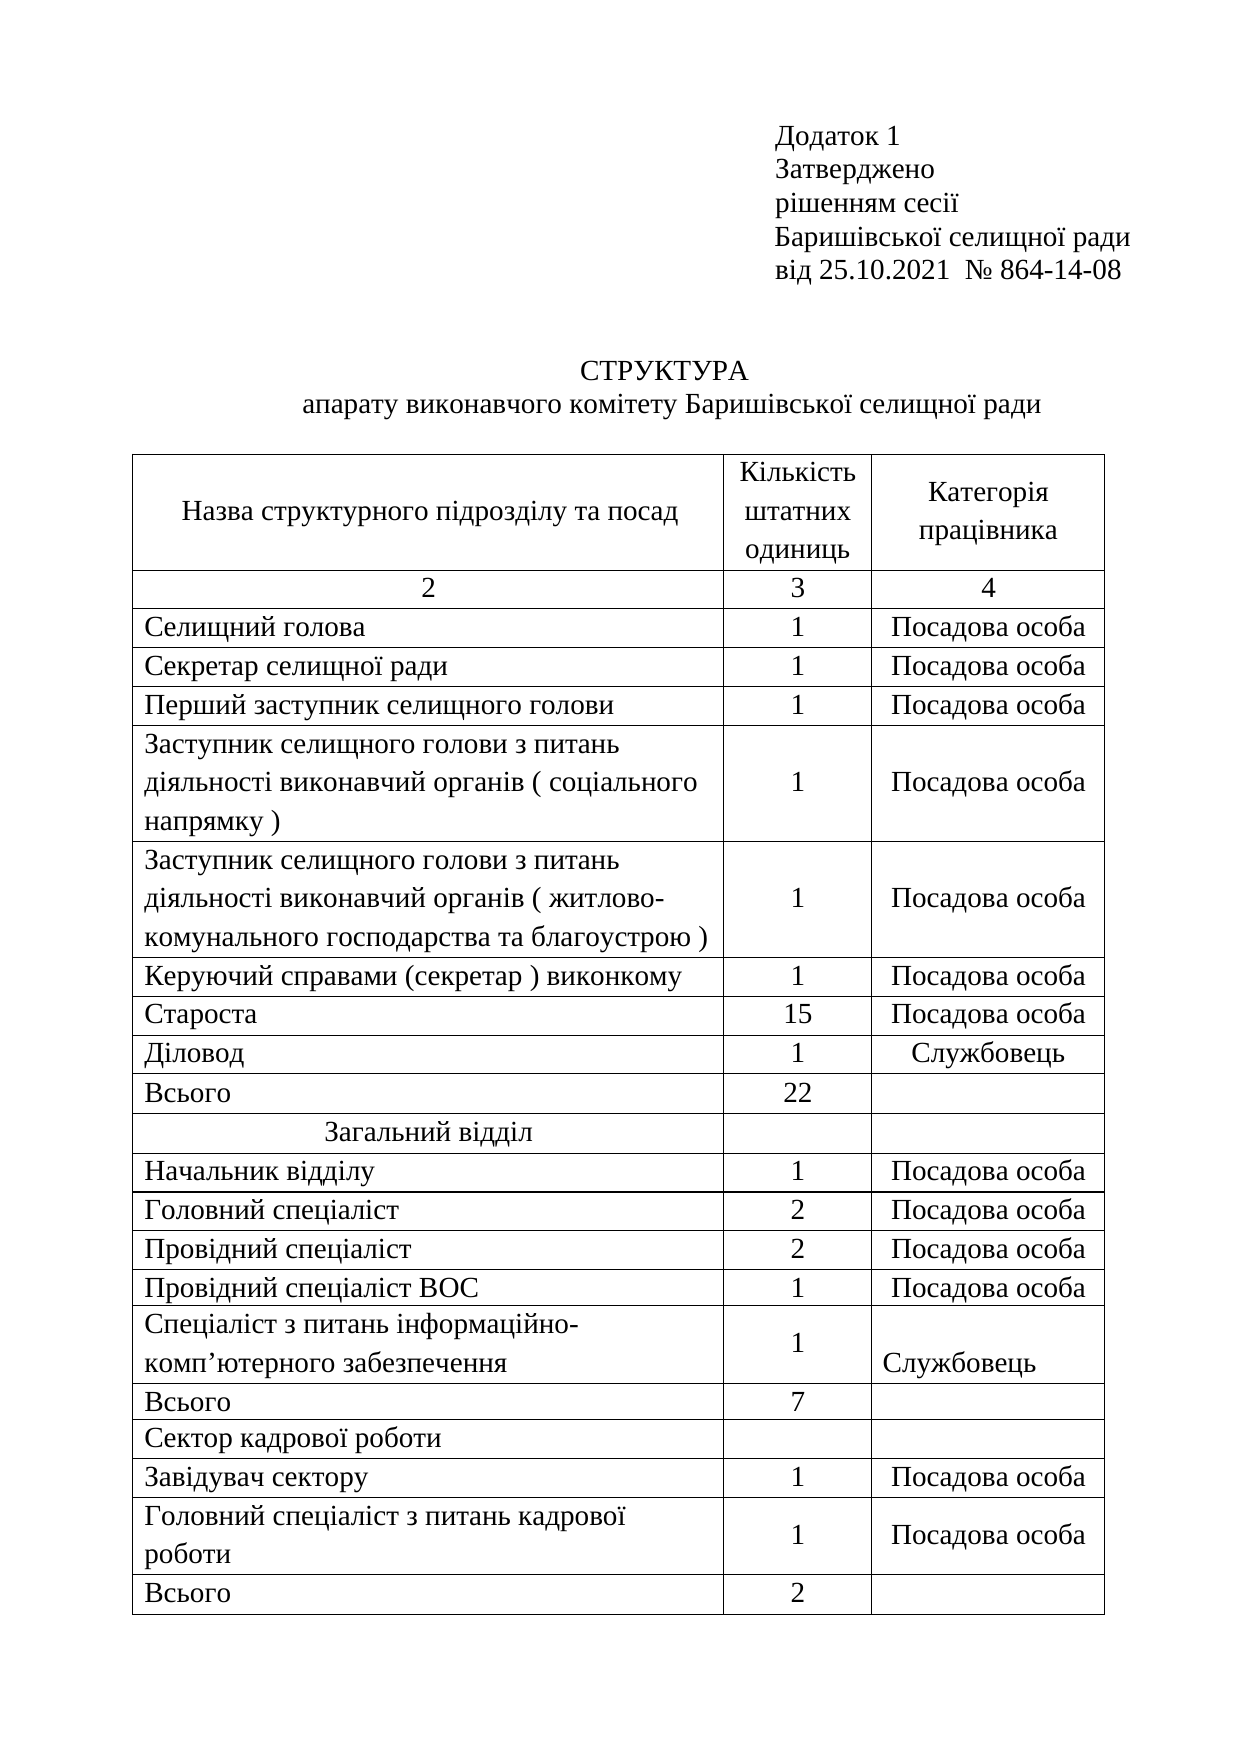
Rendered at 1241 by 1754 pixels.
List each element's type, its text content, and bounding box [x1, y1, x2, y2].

table_cell Посадова особа [872, 1459, 1104, 1497]
table_cell [724, 1420, 871, 1458]
table_cell [872, 1575, 1104, 1614]
table_cell Староста [133, 997, 723, 1034]
table_cell [872, 1384, 1104, 1419]
table_cell 1 [724, 1306, 871, 1383]
table_cell Провідний спеціаліст ВОС [133, 1270, 723, 1305]
table_cell 3 [724, 571, 871, 608]
table_cell 1 [724, 609, 871, 647]
table_cell Всього [133, 1575, 723, 1614]
table_cell Посадова особа [872, 1231, 1104, 1269]
table_cell [872, 1420, 1104, 1458]
table_cell Посадова особа [872, 1270, 1104, 1305]
text апарату виконавчого комітету Баришівської селищної ради [177, 386, 1152, 420]
table_cell Службовець [872, 1306, 1104, 1383]
table_cell Посадова особа [872, 726, 1104, 841]
table_cell Завідувач сектору [133, 1459, 723, 1497]
table_cell 22 [724, 1074, 871, 1113]
table_cell Всього [133, 1074, 723, 1113]
table_cell Посадова особа [872, 648, 1104, 686]
table_cell Загальний відділ [133, 1114, 723, 1152]
table_cell 1 [724, 1270, 871, 1305]
table_cell 15 [724, 997, 871, 1034]
text Затверджено [753, 152, 1152, 185]
table_cell 1 [724, 1036, 871, 1073]
table_cell Селищний голова [133, 609, 723, 647]
table_cell Посадова особа [872, 997, 1104, 1034]
table_cell [872, 1114, 1104, 1152]
table_cell Посадова особа [872, 1498, 1104, 1574]
table_cell Посадова особа [872, 842, 1104, 957]
table_cell Посадова особа [872, 687, 1104, 725]
table_cell Керуючий справами (секретар ) виконкому [133, 958, 723, 996]
table_cell Всього [133, 1384, 723, 1419]
table_cell Посадова особа [872, 1193, 1104, 1230]
text рішенням сесії [753, 185, 1152, 219]
table_cell Секретар селищної ради [133, 648, 723, 686]
table_cell 1 [724, 726, 871, 841]
table_cell 2 [724, 1231, 871, 1269]
table_header Назва структурного підрозділу та посад [133, 455, 723, 569]
table_header Кількість штатних одиниць [724, 455, 871, 569]
text СТРУКТУРА [177, 353, 1152, 386]
table_cell Посадова особа [872, 958, 1104, 996]
table_cell Сектор кадрової роботи [133, 1420, 723, 1458]
table_header Категорія працівника [872, 455, 1104, 569]
table_cell 1 [724, 1459, 871, 1497]
table_cell 2 [133, 571, 723, 608]
table_cell 2 [724, 1193, 871, 1230]
table_cell 1 [724, 648, 871, 686]
table_cell 1 [724, 687, 871, 725]
table_cell Посадова особа [872, 609, 1104, 647]
table_cell 1 [724, 958, 871, 996]
table_cell Головний спеціаліст з питань кадрової роботи [133, 1498, 723, 1574]
table_cell 1 [724, 1498, 871, 1574]
table_cell Діловод [133, 1036, 723, 1073]
table_cell 1 [724, 1154, 871, 1191]
text від 25.10.2021 № 864-14-08 [635, 252, 1181, 286]
table_cell Головний спеціаліст [133, 1193, 723, 1230]
table_cell 1 [724, 842, 871, 957]
table_cell Начальник відділу [133, 1154, 723, 1191]
table_cell 7 [724, 1384, 871, 1419]
table_cell [872, 1074, 1104, 1113]
table_cell Заступник селищного голови з питань діяльності виконавчий органів ( житлово- комунального господарства та благоустрою ) [133, 842, 723, 957]
text Баришівської селищної ради [753, 219, 1152, 252]
table_cell [724, 1114, 871, 1152]
table_cell Службовець [872, 1036, 1104, 1073]
text Додаток 1 [753, 118, 1152, 152]
table_cell Посадова особа [872, 1154, 1104, 1191]
table_cell 2 [724, 1575, 871, 1614]
table_cell Заступник селищного голови з питань діяльності виконавчий органів ( соціального напрямку ) [133, 726, 723, 841]
table_cell Спеціаліст з питань інформаційно-комп’ютерного забезпечення [133, 1306, 723, 1383]
table_cell 4 [872, 571, 1104, 608]
table_cell Провідний спеціаліст [133, 1231, 723, 1269]
table_cell Перший заступник селищного голови [133, 687, 723, 725]
